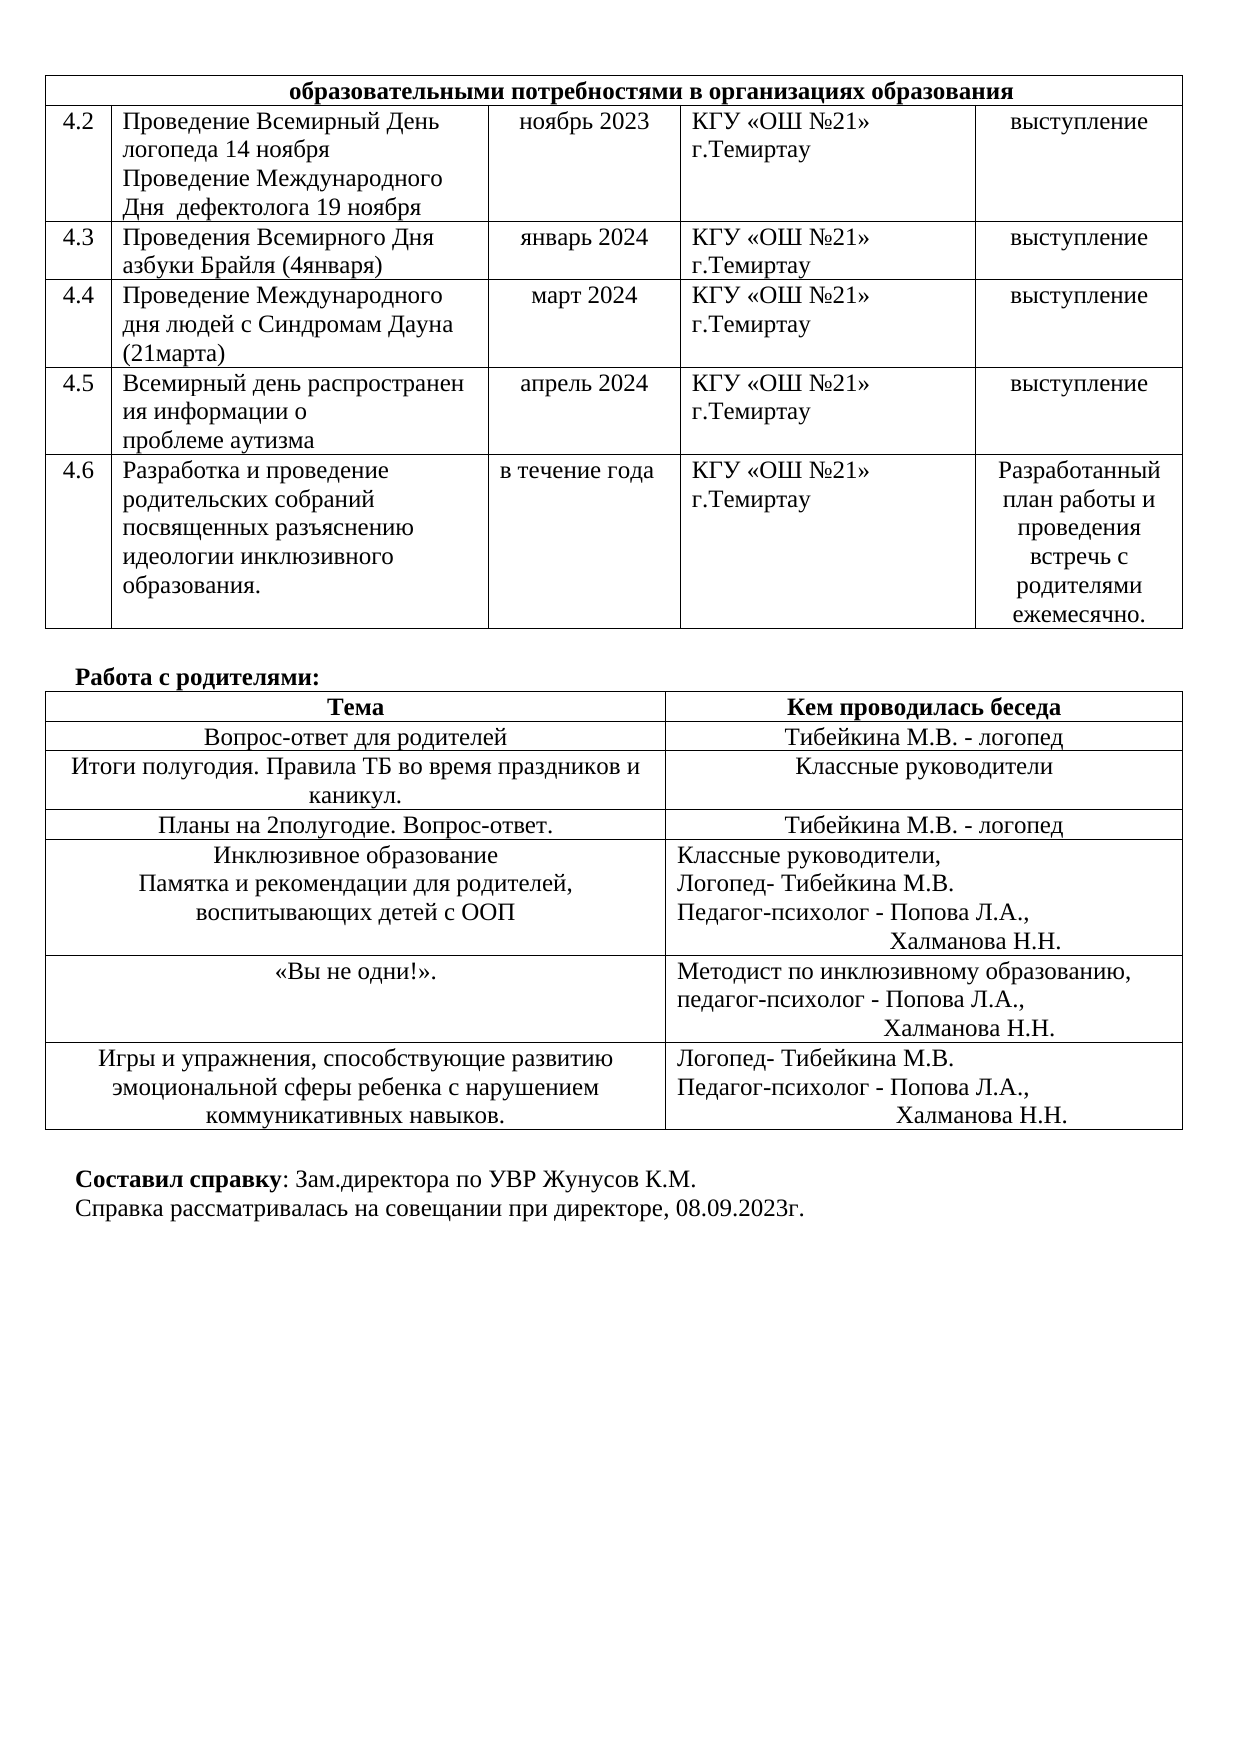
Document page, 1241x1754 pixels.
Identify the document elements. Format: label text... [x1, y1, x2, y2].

table_cell Разработка и проведение родительских собраний посвященных разъяснению идеологии инклюзивного образования. [112, 455, 488, 627]
table_cell Планы на 2полугодие. Вопрос-ответ. [46, 810, 665, 839]
table_cell Игры и упражнения, способствующие развитию эмоциональной сферы ребенка с нарушением коммуникативных навыков. [46, 1043, 665, 1129]
table_cell выступление [976, 222, 1182, 279]
table_cell 4.4 [46, 280, 111, 367]
table_cell Всемирный день распространения информации о проблеме аутизма [307, 368, 488, 454]
table_cell Логопед- Тибейкина М.В. Педагог-психолог - Попова Л.А., Халманова Н.Н. [666, 1043, 1182, 1129]
table_cell Тибейкина М.В. - логопед [666, 722, 1182, 750]
table_cell 4.3 [46, 222, 111, 279]
table_cell в течение года [489, 455, 680, 627]
table_cell «Вы не одни!». [46, 956, 665, 1042]
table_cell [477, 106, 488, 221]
table_cell Классные руководители, Логопед- Тибейкина М.В. Педагог-психолог - Попова Л.А., Халманова Н.Н. [666, 840, 1182, 955]
table_cell январь 2024 [489, 222, 680, 279]
table_cell КГУ «ОШ №21» г.Темиртау [681, 368, 975, 454]
table_cell апрель 2024 [489, 368, 680, 454]
table_cell 4.5 [46, 368, 111, 454]
table_cell Проведение Международного дня людей с Синдромам Дауна (21марта) [112, 280, 488, 367]
table_header Тема [46, 692, 665, 721]
table_header Кем проводилась беседа [666, 692, 1182, 721]
text Составил справку: Зам.директора по УВР Жунусов К.М. [75, 1164, 1165, 1193]
table_cell Тибейкина М.В. - логопед [666, 810, 1182, 839]
table_cell выступление [976, 280, 1182, 367]
table_cell Итоги полугодия. Правила ТБ во время праздников и каникул. [46, 751, 665, 809]
table_cell Классные руководители [666, 751, 1182, 809]
table_cell выступление [976, 106, 1182, 221]
text Работа с родителями: [75, 662, 1165, 691]
table_cell Инклюзивное образование Памятка и рекомендации для родителей, воспитывающих детей с ООП [46, 840, 665, 955]
table_cell Вопрос-ответ для родителей [46, 722, 665, 750]
table_cell 4.2 [46, 106, 111, 221]
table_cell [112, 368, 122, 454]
table_cell КГУ «ОШ №21» г.Темиртау [681, 106, 975, 221]
table_cell март 2024 [489, 280, 680, 367]
table_cell КГУ «ОШ №21» г.Темиртау [681, 222, 975, 279]
table_cell ноябрь 2023 [489, 106, 680, 221]
table_cell КГУ «ОШ №21» г.Темиртау [681, 280, 975, 367]
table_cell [46, 76, 1182, 105]
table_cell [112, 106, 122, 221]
table_cell Проведения Всемирного Дня азбуки Брайля (4января) [112, 222, 488, 279]
table_cell 4.6 [46, 455, 111, 627]
table_cell КГУ «ОШ №21» г.Темиртау [681, 455, 975, 627]
table_cell выступление [976, 368, 1182, 454]
table_cell Методист по инклюзивному образованию, педагог-психолог - Попова Л.А., Халманова Н.Н. [666, 956, 1182, 1042]
text Справка рассматривалась на совещании при директоре, 08.09.2023г. [75, 1193, 1165, 1221]
table_cell Разработанный план работы и проведения встречь с родителями ежемесячно. [976, 455, 1182, 627]
